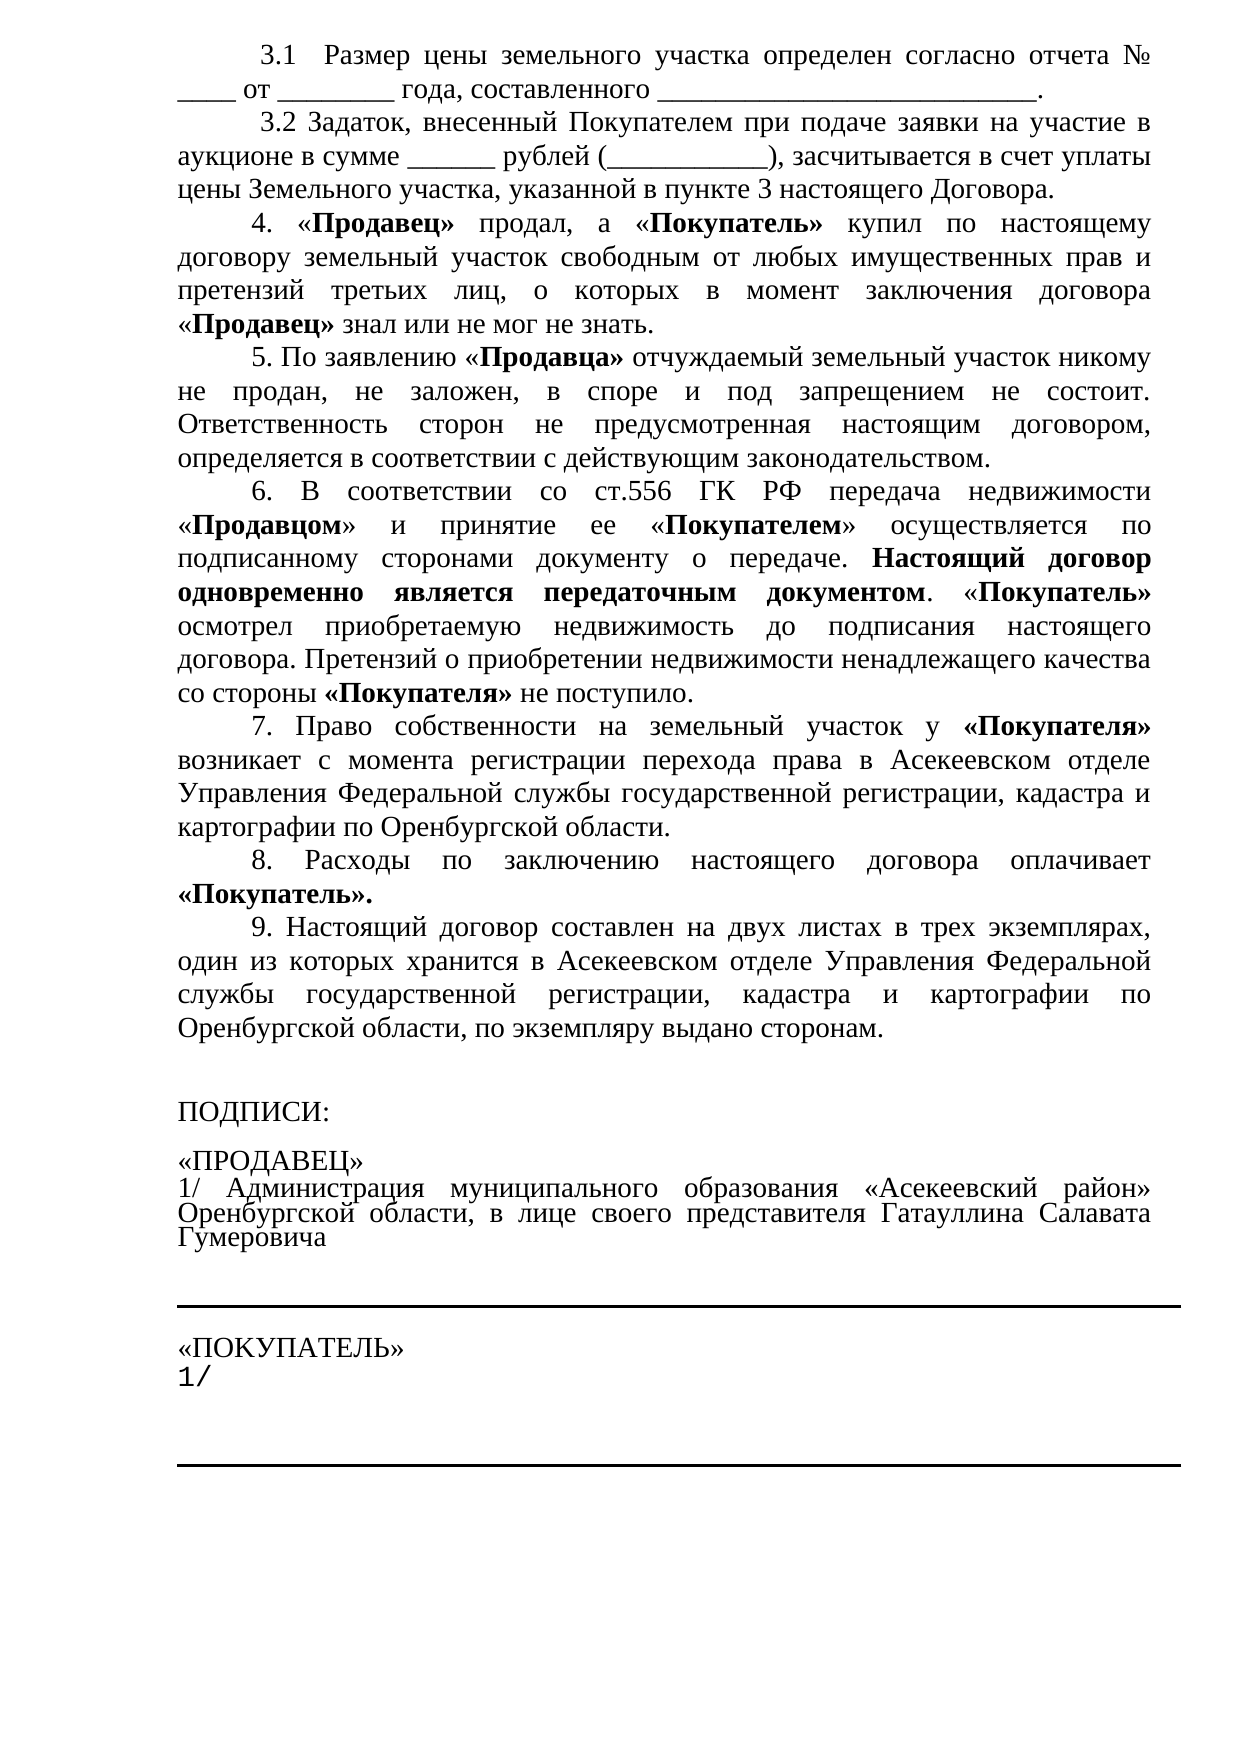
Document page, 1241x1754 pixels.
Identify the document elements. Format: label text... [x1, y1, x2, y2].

text «ПРОДАВЕЦ» [346, 1151, 1152, 1175]
text 4. «Продавец» продал, а «Покупатель» купил по настоящему договору земельный участок свободным от любых имущественных прав и претензий третьих лиц, о которых в момент заключения договора «Продавец» знал или не мог не знать. [177, 205, 1152, 339]
text ПОДПИСИ: [177, 1102, 226, 1126]
text «ПРОДАВЕЦ» [267, 1151, 347, 1175]
text 5. По заявлению «Продавца» отчуждаемый земельный участок никому не продан, не заложен, в споре и под запрещением не состоит. Ответственность сторон не предусмотренная настоящим договором, определяется в соответствии с действующим законодательством. [177, 339, 1152, 473]
text 7. Право собственности на земельный участок у «Покупателя» возникает с момента регистрации перехода права в Асекеевском отделе Управления Федеральной службы государственной регистрации, кадастра и картографии по Оренбургской области. [177, 708, 1152, 842]
text 6. В соответствии со ст.556 ГК РФ передача недвижимости «Продавцом» и принятие ее «Покупателем» осуществляется по подписанному сторонами документу о передаче. Настоящий договор одновременно является передаточным документом. «Покупатель» осмотрел приобретаемую недвижимость до подписания настоящего договора. Претензий о приобретении недвижимости ненадлежащего качества со стороны «Покупателя» не поступило. [177, 473, 1152, 708]
text ПОДПИСИ: [236, 1102, 1181, 1126]
text «ПOKУПАTEЛЬ» [177, 1338, 1181, 1363]
text «ПРОДАВЕЦ» [177, 1151, 257, 1175]
text 9. Настоящий договор составлен на двух листах в трех экземплярах, один из которых хранится в Асекеевском отделе Управления Федеральной службы государственной регистрации, кадастра и картографии по Оренбургской области, по экземпляру выдано сторонам. [177, 909, 1152, 1044]
text 1/ Администрация муниципального образования «Асекеевский район» Оренбургской области, в лице своего представителя Гатауллина Салавата Гумеровича [177, 1178, 1152, 1252]
text 1/ [177, 1363, 1181, 1396]
text 3.2 Задаток, внесенный Покупателем при подаче заявки на участие в аукционе в сумме ______ рублей (___________), засчитывается в счет уплаты цены Земельного участка, указанной в пункте 3 настоящего Договора. [177, 104, 1152, 205]
text 8. Расходы по заключению настоящего договора оплачивает «Покупатель». [177, 842, 1152, 909]
text 3.1 Размер цены земельного участка определен согласно отчета № ____ от ________ года, составленного __________________________. [177, 37, 1152, 104]
